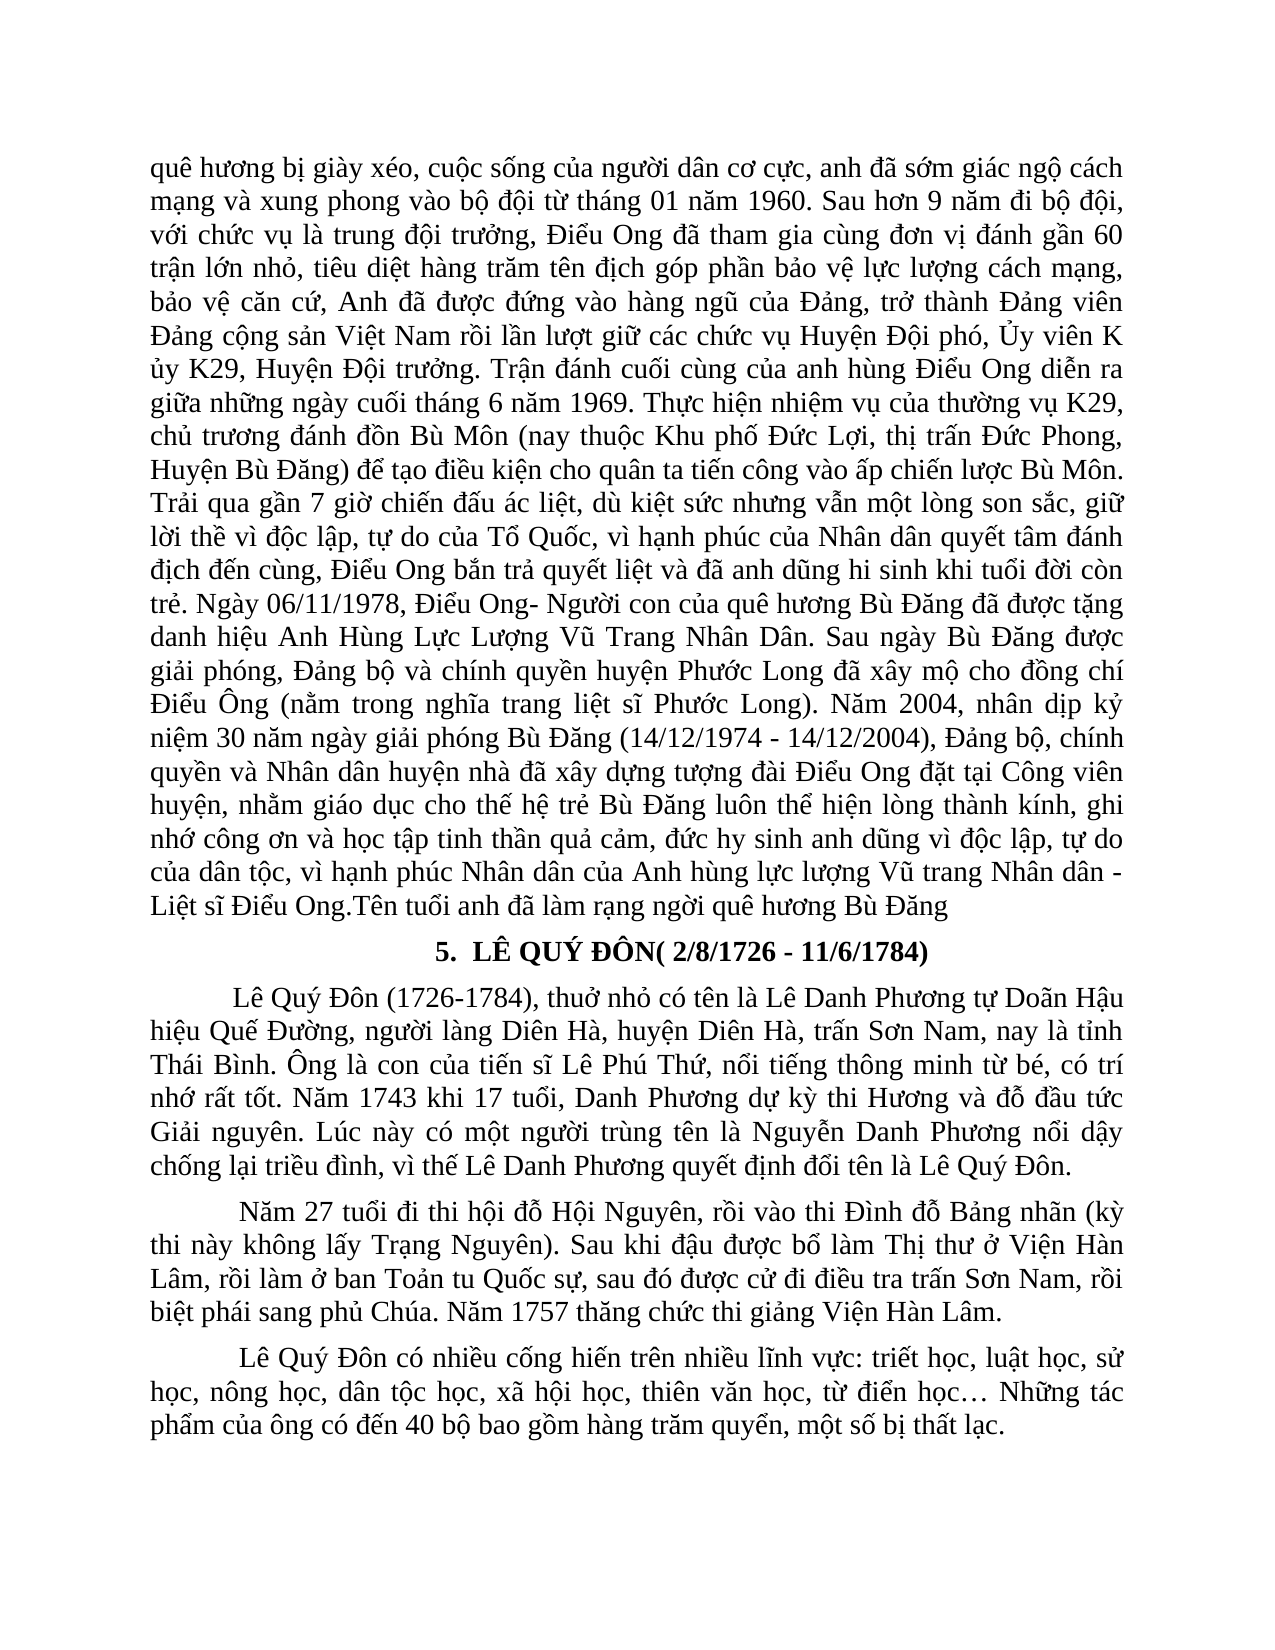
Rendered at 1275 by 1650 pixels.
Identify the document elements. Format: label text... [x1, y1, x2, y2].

text Năm 27 tuổi đi thi hội đỗ Hội Nguyên, rồi vào thi Đình đỗ Bảng nhãn (kỳ thi này không lấy Trạng Nguyên). Sau khi đậu được bổ làm Thị thư ở Viện Hàn Lâm, rồi làm ở ban Toản tu Quốc sự, sau đó được cử đi điều tra trấn Sơn Nam, rồi biệt phái sang phủ Chúa. Năm 1757 thăng chức thi giảng Viện Hàn Lâm. [150, 1194, 1125, 1328]
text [150, 150, 1125, 921]
text Lê Quý Đôn có nhiều cống hiến trên nhiều lĩnh vực: triết học, luật học, sử học, nông học, dân tộc học, xã hội học, thiên văn học, từ điển học… Những tác phẩm của ông có đến 40 bộ bao gồm hàng trăm quyển, một số bị thất lạc. [150, 1340, 1125, 1441]
text Lê Quý Đôn (1726-1784), thuở nhỏ có tên là Lê Danh Phương tự Doãn Hậu hiệu Quế Đường, người làng Diên Hà, huyện Diên Hà, trấn Sơn Nam, nay là tỉnh Thái Bình. Ông là con của tiến sĩ Lê Phú Thứ, nổi tiếng thông minh từ bé, có trí nhớ rất tốt. Năm 1743 khi 17 tuổi, Danh Phương dự kỳ thi Hương và đỗ đầu tức Giải nguyên. Lúc này có một người trùng tên là Nguyễn Danh Phương nổi dậy chống lại triều đình, vì thế Lê Danh Phương quyết định đổi tên là Lê Quý Đôn. [150, 980, 1125, 1181]
list LÊ QUÝ ĐÔN( 2/8/1726 - 11/6/1784) [239, 934, 1125, 967]
